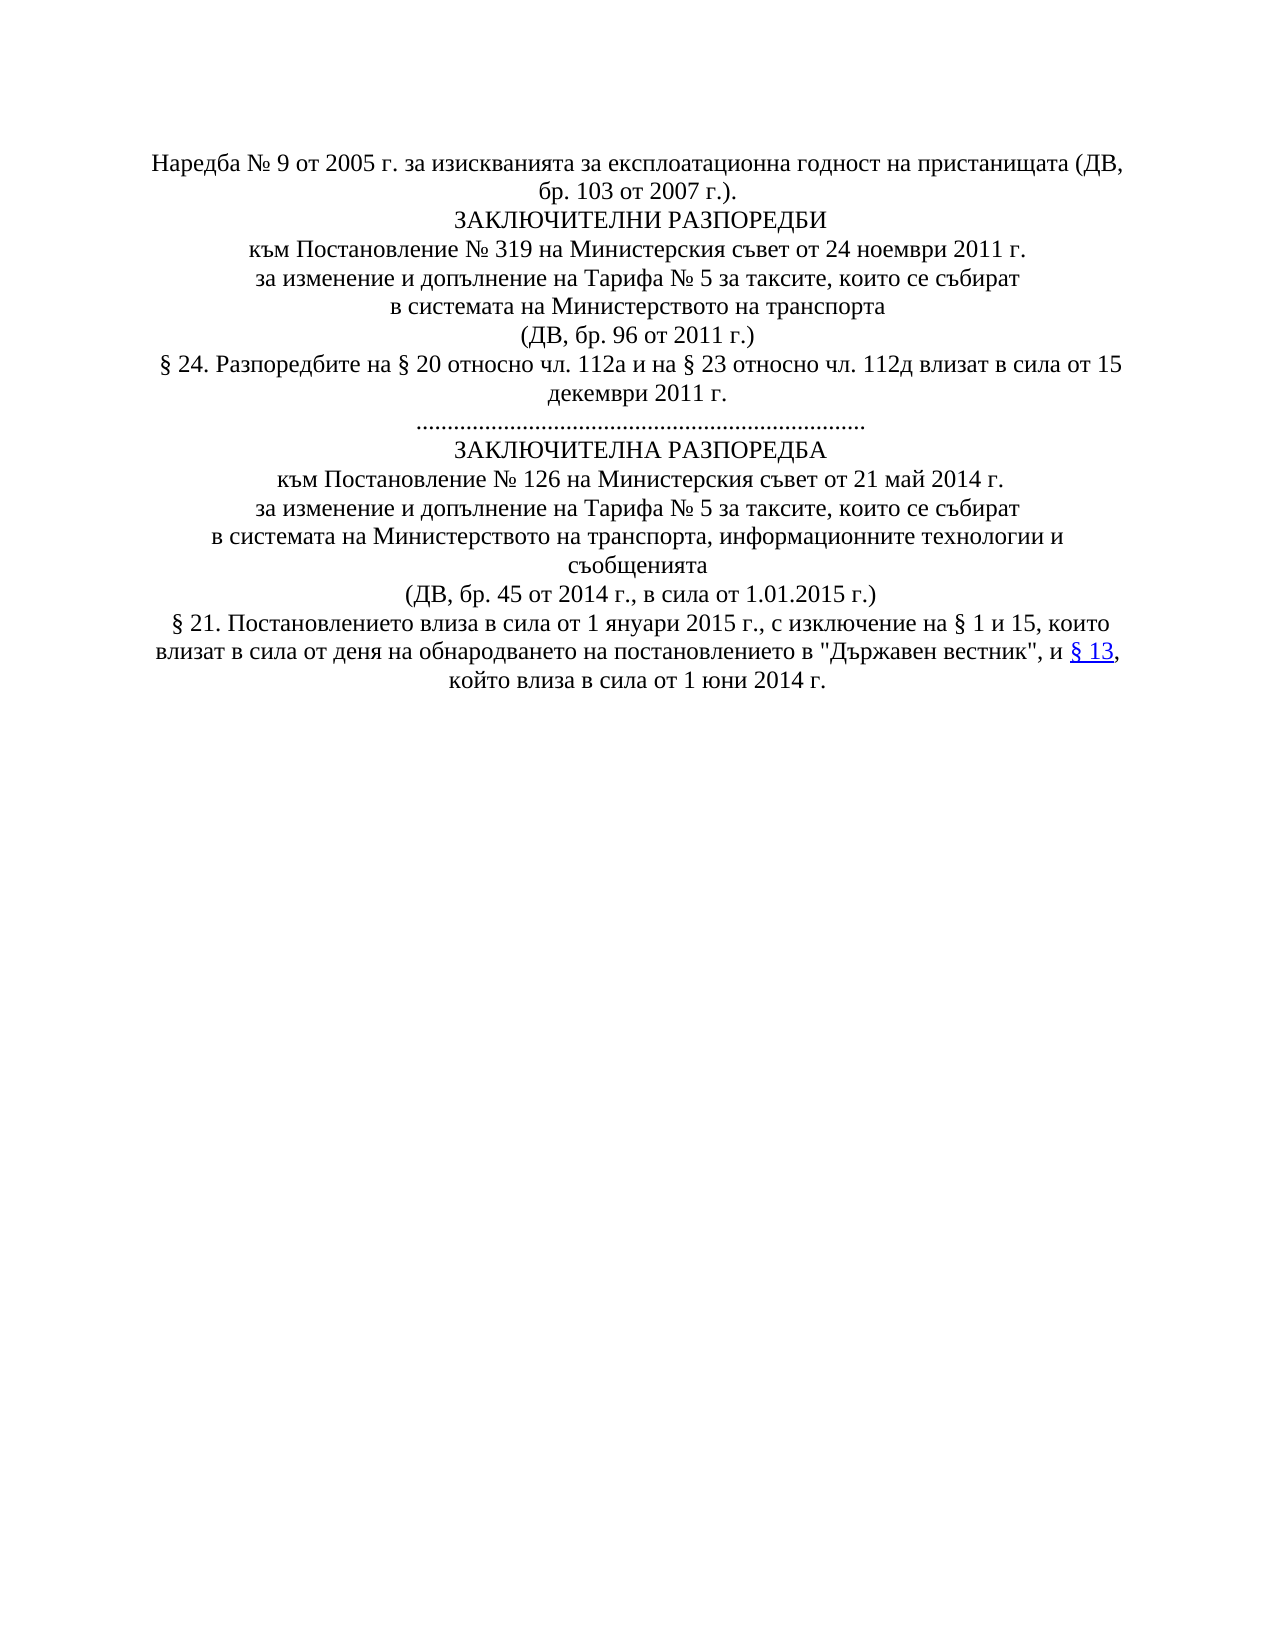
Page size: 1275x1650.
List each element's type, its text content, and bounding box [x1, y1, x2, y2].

text ЗАКЛЮЧИТЕЛНА РАЗПОРЕДБА [148, 435, 1127, 464]
text (ДВ, бр. 45 от 2014 г., в сила от 1.01.2015 г.) [148, 579, 1127, 608]
text (ДВ, бр. 96 от 2011 г.) [148, 320, 1127, 349]
text към Постановление № 319 на Министерския съвет от 24 ноември 2011 г. [148, 234, 1127, 263]
text § 24. Разпоредбите на § 20 относно чл. 112а и на § 23 относно чл. 112д влизат в сила от 15 декември 2011 г. [148, 349, 1127, 406]
text за изменение и допълнение на Тарифа № 5 за таксите, които се събират [148, 493, 1127, 521]
text § 21. Постановлението влиза в сила от 1 януари 2015 г., с изключение на § 1 и 15, които влизат в сила от деня на обнародването на постановлението в "Държавен вестник", и § 13, който влиза в сила от 1 юни 2014 г. [148, 608, 1127, 694]
text в системата на Министерството на транспорта [148, 291, 1127, 320]
text ........................................................................ [148, 406, 1127, 435]
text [148, 148, 1127, 205]
text ЗАКЛЮЧИТЕЛНИ РАЗПОРЕДБИ [148, 205, 1127, 234]
text в системата на Министерството на транспорта, информационните технологии и съобщенията [148, 521, 1127, 579]
text към Постановление № 126 на Министерския съвет от 21 май 2014 г. [148, 464, 1127, 493]
text за изменение и допълнение на Тарифа № 5 за таксите, които се събират [148, 263, 1127, 291]
